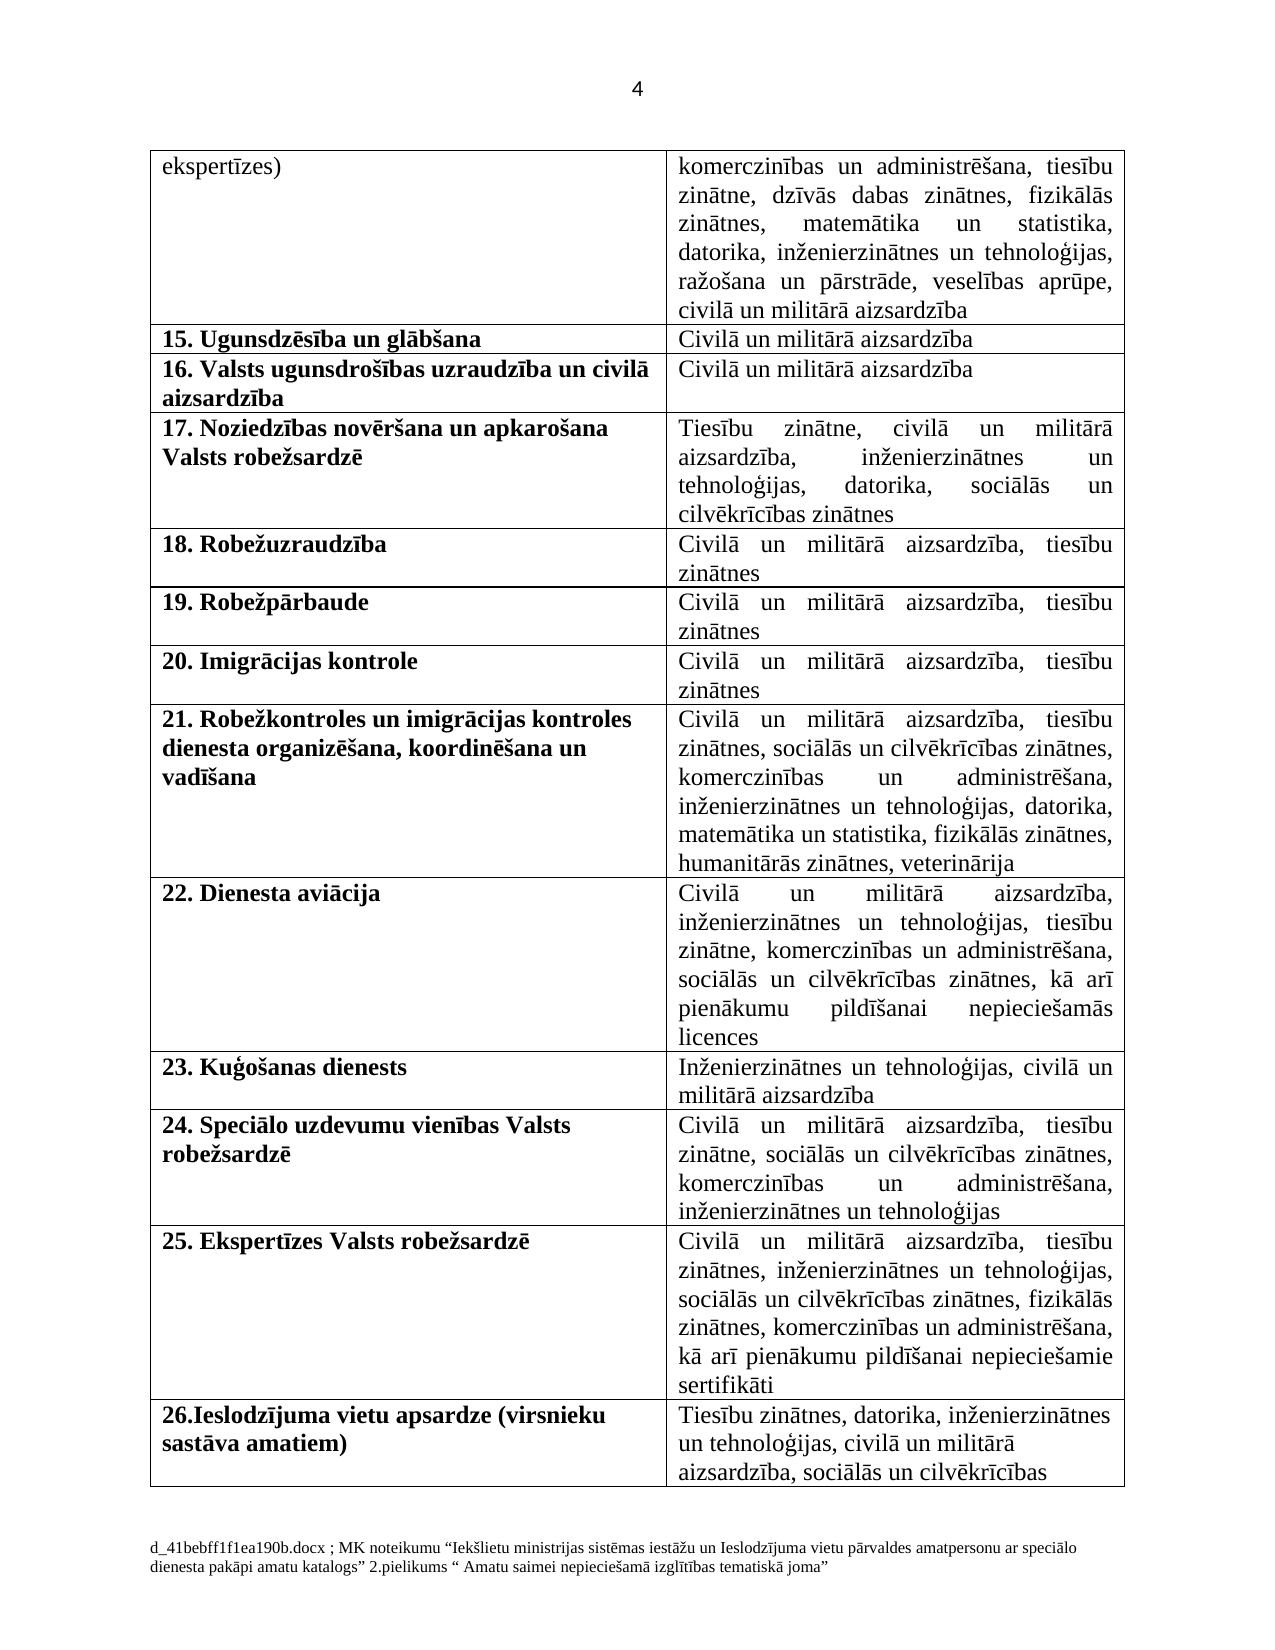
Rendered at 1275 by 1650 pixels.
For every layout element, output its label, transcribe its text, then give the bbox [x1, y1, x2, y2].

table_cell Civilā un militārā aizsardzība, tiesību zinātnes [667, 529, 1124, 586]
table_cell Civilā un militārā aizsardzība [667, 325, 1124, 353]
table_cell 19. Robežpārbaude [151, 588, 666, 645]
table_cell Civilā un militārā aizsardzība [667, 354, 1124, 412]
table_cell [667, 1400, 1124, 1486]
table_cell 22. Dienesta aviācija [151, 878, 666, 1051]
table_cell 23. Kuģošanas dienests [151, 1052, 666, 1109]
table_cell Inženierzinātnes un tehnoloģijas, civilā un militārā aizsardzība [667, 1052, 1124, 1109]
table_cell 24. Speciālo uzdevumu vienības Valsts robežsardzē [151, 1110, 666, 1225]
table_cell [151, 151, 666, 323]
table_cell 17. Noziedzības novēršana un apkarošana Valsts robežsardzē [151, 413, 666, 528]
table_cell Civilā un militārā aizsardzība, tiesību zinātnes, sociālās un cilvēkrīcības zinātnes, komerczinības un administrēšana, inženierzinātnes un tehnoloģijas, datorika, matemātika un statistika, fizikālās zinātnes, humanitārās zinātnes, veterinārija [667, 705, 1124, 877]
table_cell Civilā un militārā aizsardzība, tiesību zinātnes [667, 646, 1124, 703]
table_cell 16. Valsts ugunsdrošības uzraudzība un civilā aizsardzība [151, 354, 666, 412]
table_cell Civilā un militārā aizsardzība, tiesību zinātne, sociālās un cilvēkrīcības zinātnes, komerczinības un administrēšana, inženierzinātnes un tehnoloģijas [667, 1110, 1124, 1225]
table_cell 25. Ekspertīzes Valsts robežsardzē [151, 1226, 666, 1399]
table_cell Civilā un militārā aizsardzība, tiesību zinātnes [667, 588, 1124, 645]
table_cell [667, 151, 1124, 323]
table_cell Tiesību zinātne, civilā un militārā aizsardzība, inženierzinātnes un tehnoloģijas, datorika, sociālās un cilvēkrīcības zinātnes [667, 413, 1124, 528]
table_cell 21. Robežkontroles un imigrācijas kontroles dienesta organizēšana, koordinēšana un vadīšana [151, 705, 666, 877]
table_cell Civilā un militārā aizsardzība, tiesību zinātnes, inženierzinātnes un tehnoloģijas, sociālās un cilvēkrīcības zinātnes, fizikālās zinātnes, komerczinības un administrēšana, kā arī pienākumu pildīšanai nepieciešamie sertifikāti [667, 1226, 1124, 1399]
table_cell 20. Imigrācijas kontrole [151, 646, 666, 703]
table_cell 15. Ugunsdzēsība un glābšana [151, 325, 666, 353]
table_cell Civilā un militārā aizsardzība, inženierzinātnes un tehnoloģijas, tiesību zinātne, komerczinības un administrēšana, sociālās un cilvēkrīcības zinātnes, kā arī pienākumu pildīšanai nepieciešamās licences [667, 878, 1124, 1051]
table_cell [151, 1400, 666, 1486]
table_cell 18. Robežuzraudzība [151, 529, 666, 586]
